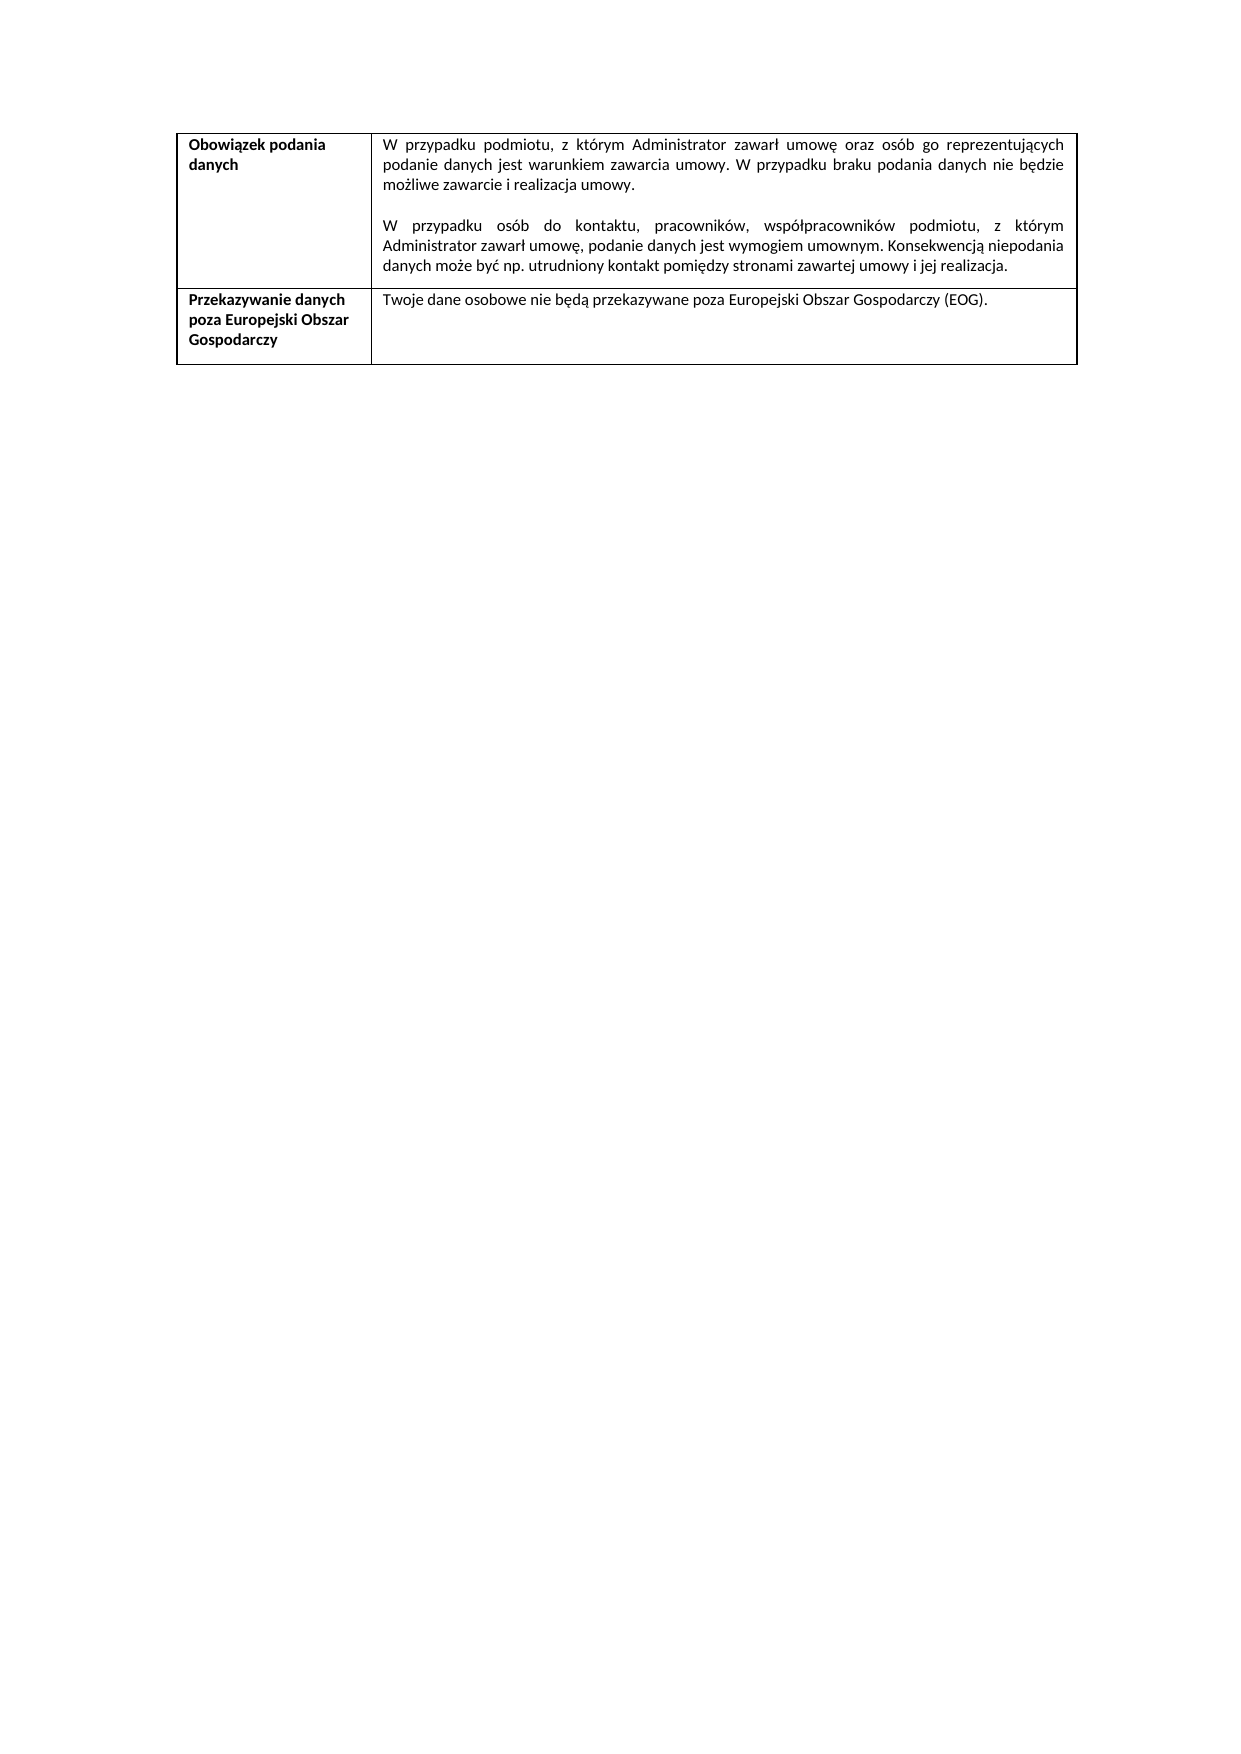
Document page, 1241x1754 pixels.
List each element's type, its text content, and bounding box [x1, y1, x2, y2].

table_cell Twoje dane osobowe nie będą przekazywane poza Europejski Obszar Gospodarczy (EOG). [372, 289, 1076, 364]
table_cell Przekazywanie danych poza Europejski Obszar Gospodarczy [178, 289, 371, 364]
table_cell W przypadku podmiotu, z którym Administrator zawarł umowę oraz osób go reprezentujących podanie danych jest warunkiem zawarcia umowy. W przypadku braku podania danych nie będzie możliwe zawarcie i realizacja umowy. W przypadku osób do kontaktu, pracowników, współpracowników podmiotu, z którym Administrator zawarł umowę, podanie danych jest wymogiem umownym. Konsekwencją niepodania danych może być np. utrudniony kontakt pomiędzy stronami zawartej umowy i jej realizacja. [372, 134, 1076, 288]
table_cell Obowiązek podania danych [178, 134, 371, 288]
